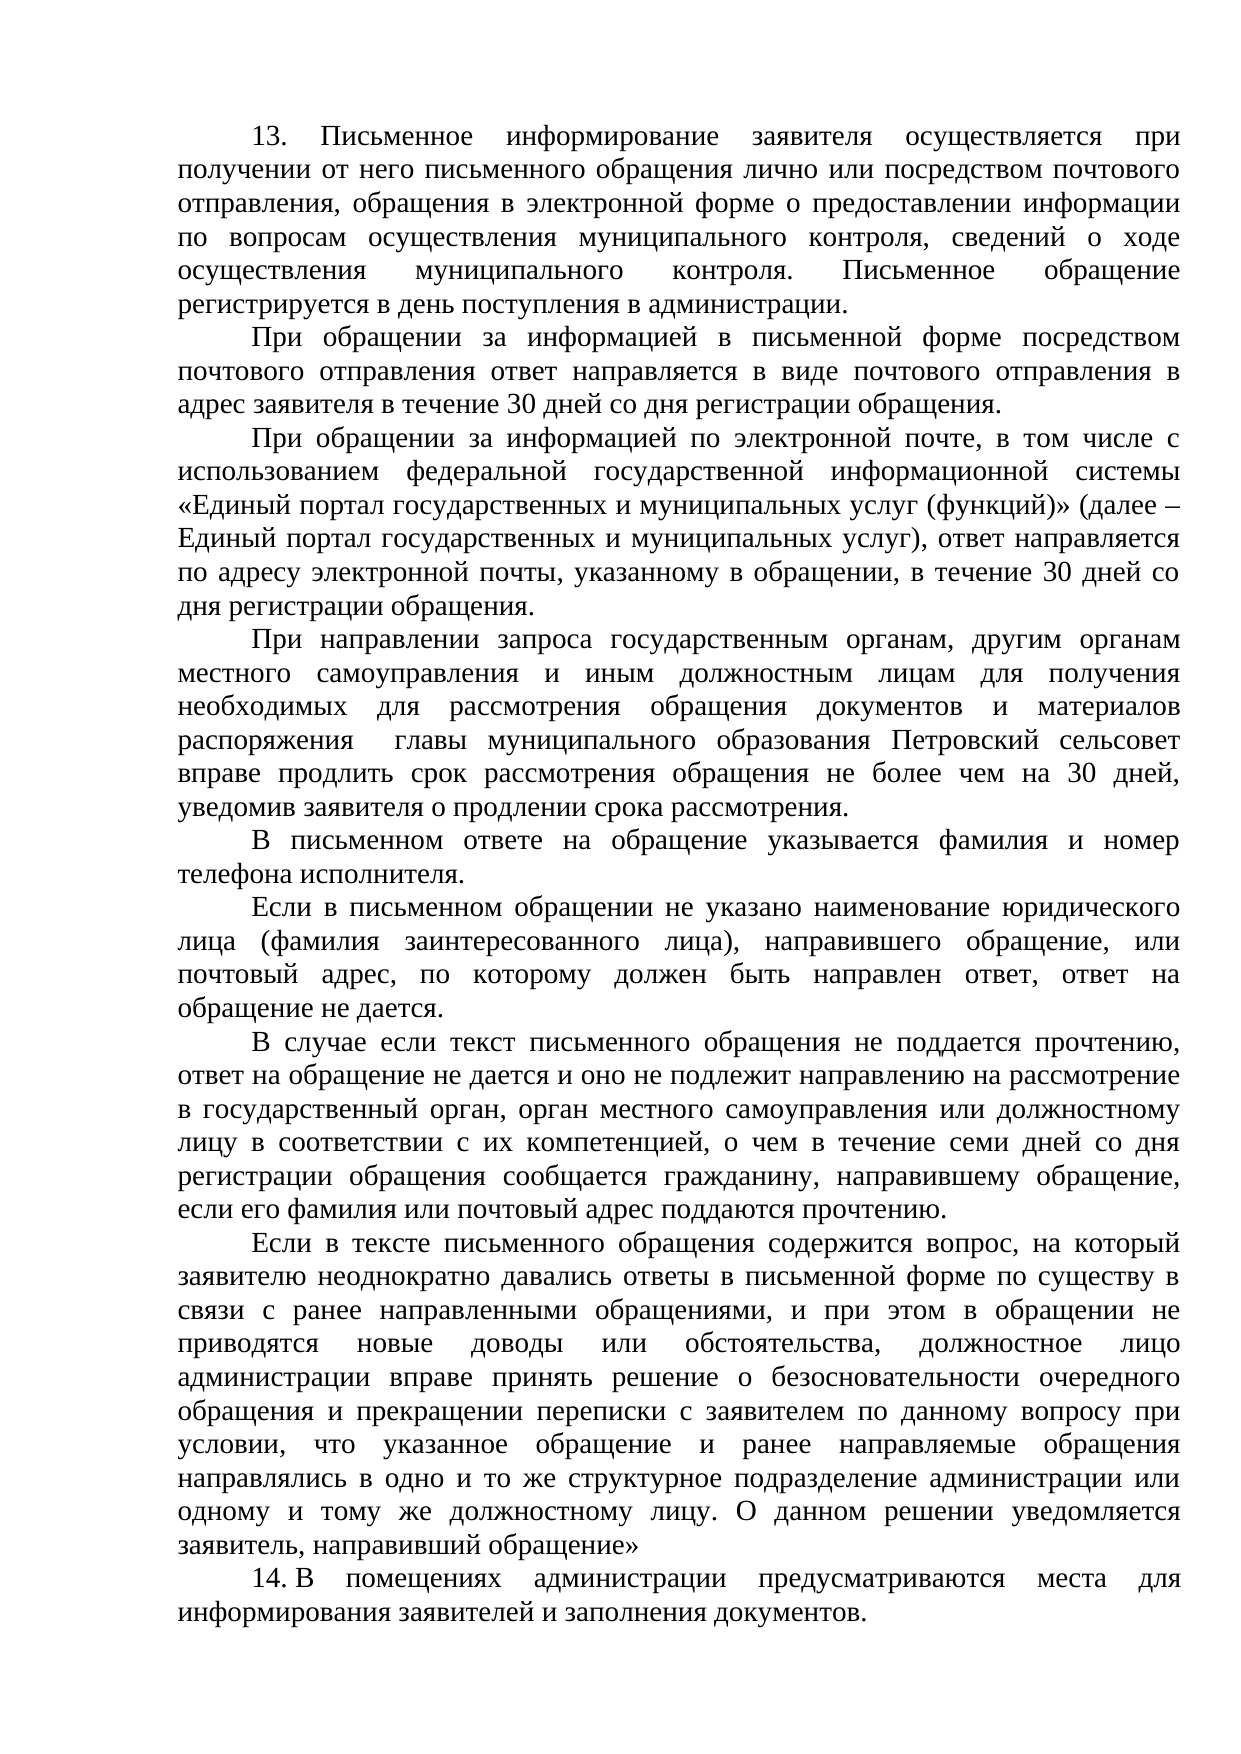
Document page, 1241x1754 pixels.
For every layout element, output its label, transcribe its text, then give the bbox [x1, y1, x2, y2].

text Если в тексте письменного обращения содержится вопрос, на который заявителю неоднократно давались ответы в письменной форме по существу в связи с ранее направленными обращениями, и при этом в обращении не приводятся новые доводы или обстоятельства, должностное лицо администрации вправе принять решение о безосновательности очередного обращения и прекращении переписки с заявителем по данному вопросу при условии, что указанное обращение и ранее направляемые обращения направлялись в одно и то же структурное подразделение администрации или одному и тому же должностному лицу. О данном решении уведомляется заявитель, направивший обращение» [177, 1225, 1181, 1560]
text Если в письменном обращении не указано наименование юридического лица (фамилия заинтересованного лица), направившего обращение, или почтовый адрес, по которому должен быть направлен ответ, ответ на обращение не дается. [177, 889, 1181, 1024]
text 14. В помещениях администрации предусматриваются места для информирования заявителей и заполнения документов. [177, 1560, 1181, 1627]
text При обращении за информацией по электронной почте, в том числе с использованием федеральной государственной информационной системы «Единый портал государственных и муниципальных услуг (функций)» (далее – Единый портал государственных и муниципальных услуг), ответ направляется по адресу электронной почты, указанному в обращении, в течение 30 дней со дня регистрации обращения. [177, 420, 1181, 621]
text В случае если текст письменного обращения не поддается прочтению, ответ на обращение не дается и оно не подлежит направлению на рассмотрение в государственный орган, орган местного самоуправления или должностному лицу в соответствии с их компетенцией, о чем в течение семи дней со дня регистрации обращения сообщается гражданину, направившему обращение, если его фамилия или почтовый адрес поддаются прочтению. [177, 1024, 1181, 1225]
text При направлении запроса государственным органам, другим органам местного самоуправления и иным должностным лицам для получения необходимых для рассмотрения обращения документов и материалов распоряжения главы муниципального образования Петровский сельсовет вправе продлить срок рассмотрения обращения не более чем на 30 дней, уведомив заявителя о продлении срока рассмотрения. [177, 621, 1181, 822]
text В письменном ответе на обращение указывается фамилия и номер телефона исполнителя. [177, 822, 1181, 889]
text 13. Письменное информирование заявителя осуществляется при получении от него письменного обращения лично или посредством почтового отправления, обращения в электронной форме о предоставлении информации по вопросам осуществления муниципального контроля, сведений о ходе осуществления муниципального контроля. Письменное обращение регистрируется в день поступления в администрации. [177, 118, 1181, 319]
text При обращении за информацией в письменной форме посредством почтового отправления ответ направляется в виде почтового отправления в адрес заявителя в течение 30 дней со дня регистрации обращения. [177, 319, 1181, 420]
